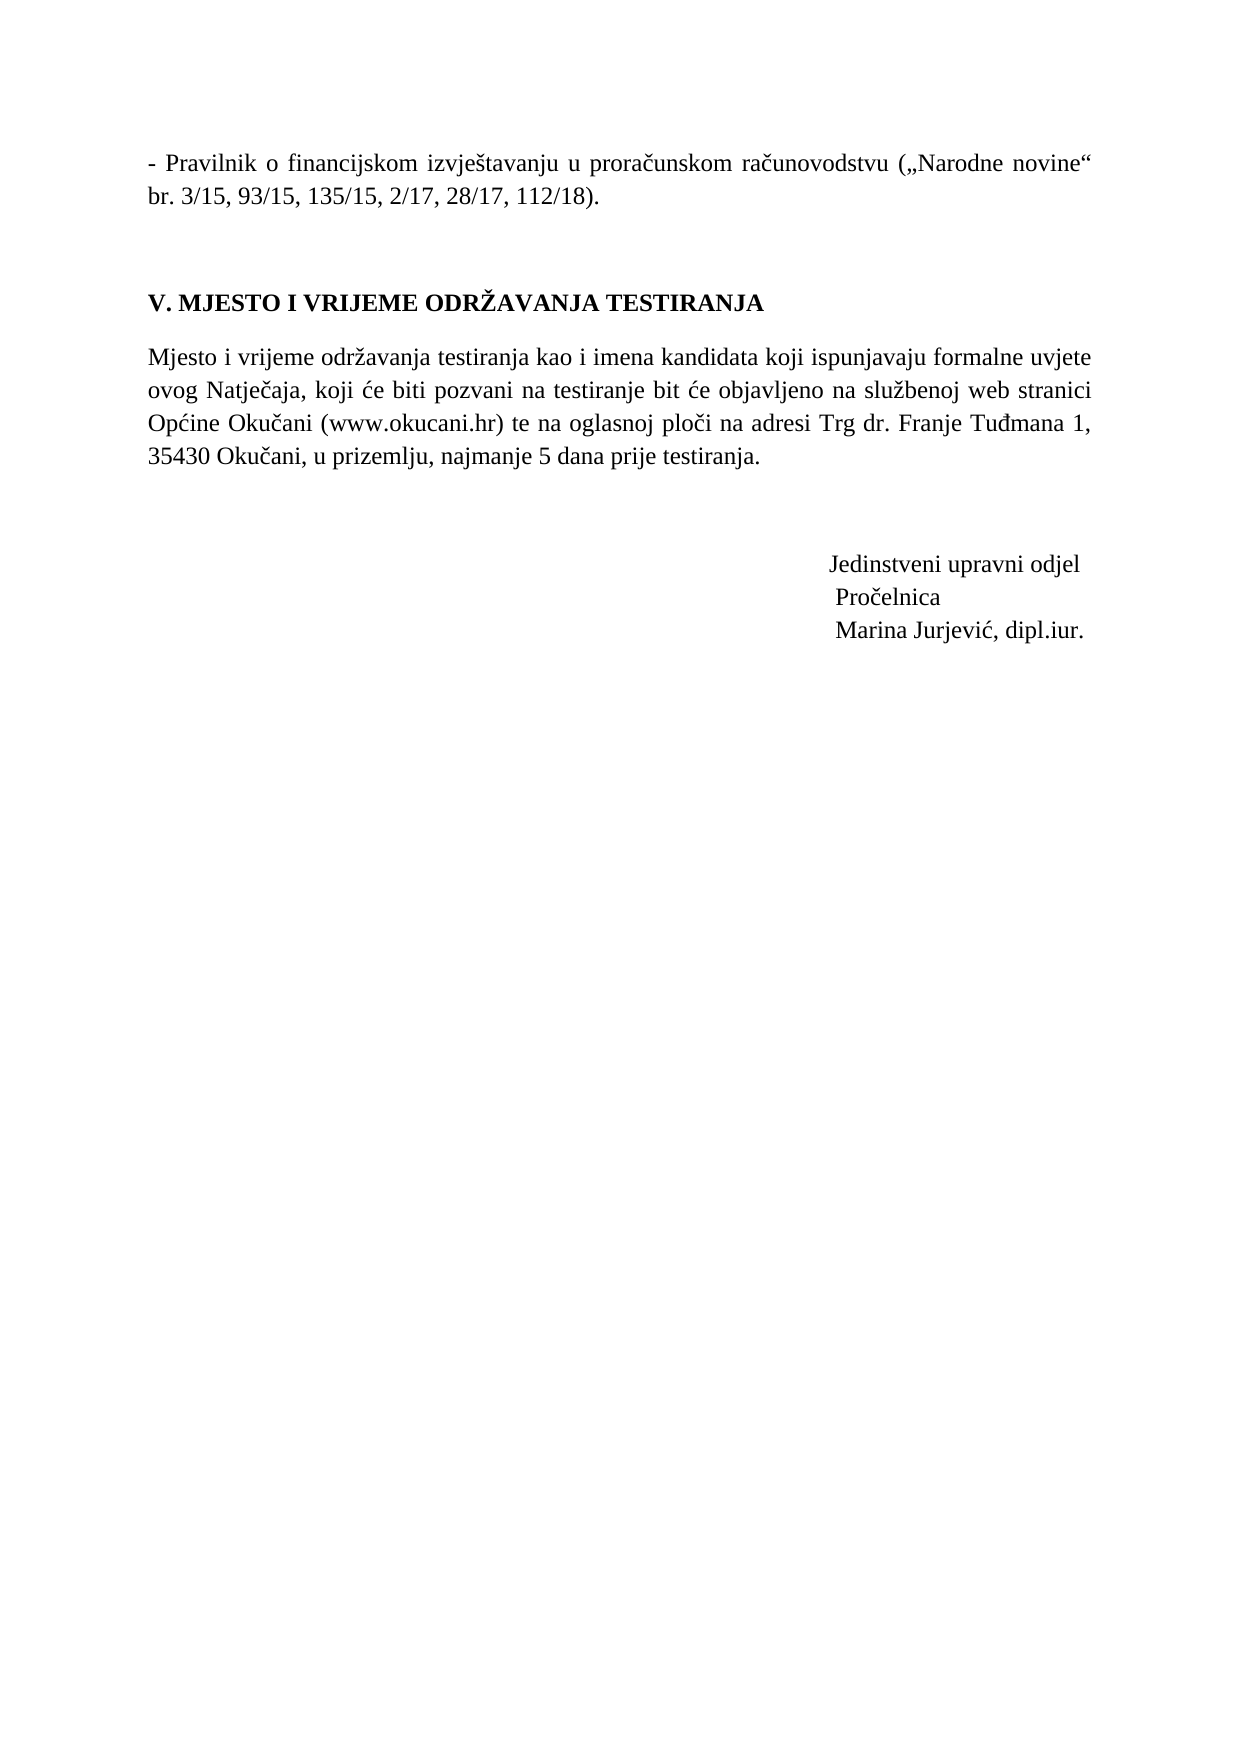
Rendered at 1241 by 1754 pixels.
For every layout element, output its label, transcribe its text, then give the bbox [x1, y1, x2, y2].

text - Pravilnik o financijskom izvještavanju u proračunskom računovodstvu („Narodne novine“ br. 3/15, 93/15, 135/15, 2/17, 28/17, 112/18). [148, 148, 1092, 209]
text V. MJESTO I VRIJEME ODRŽAVANJA TESTIRANJA [148, 288, 1092, 317]
text Mjesto i vrijeme održavanja testiranja kao i imena kandidata koji ispunjavaju formalne uvjete ovog Natječaja, koji će biti pozvani na testiranje bit će objavljeno na službenoj web stranici Općine Okučani (www.okucani.hr) te na oglasnoj ploči na adresi Trg dr. Franje Tuđmana 1, 35430 Okučani, u prizemlju, najmanje 5 dana prije testiranja. [148, 342, 1092, 470]
text Marina Jurjević, dipl.iur. [148, 615, 1092, 644]
text Pročelnica [148, 582, 1092, 611]
text Jedinstveni upravni odjel [148, 549, 1092, 578]
